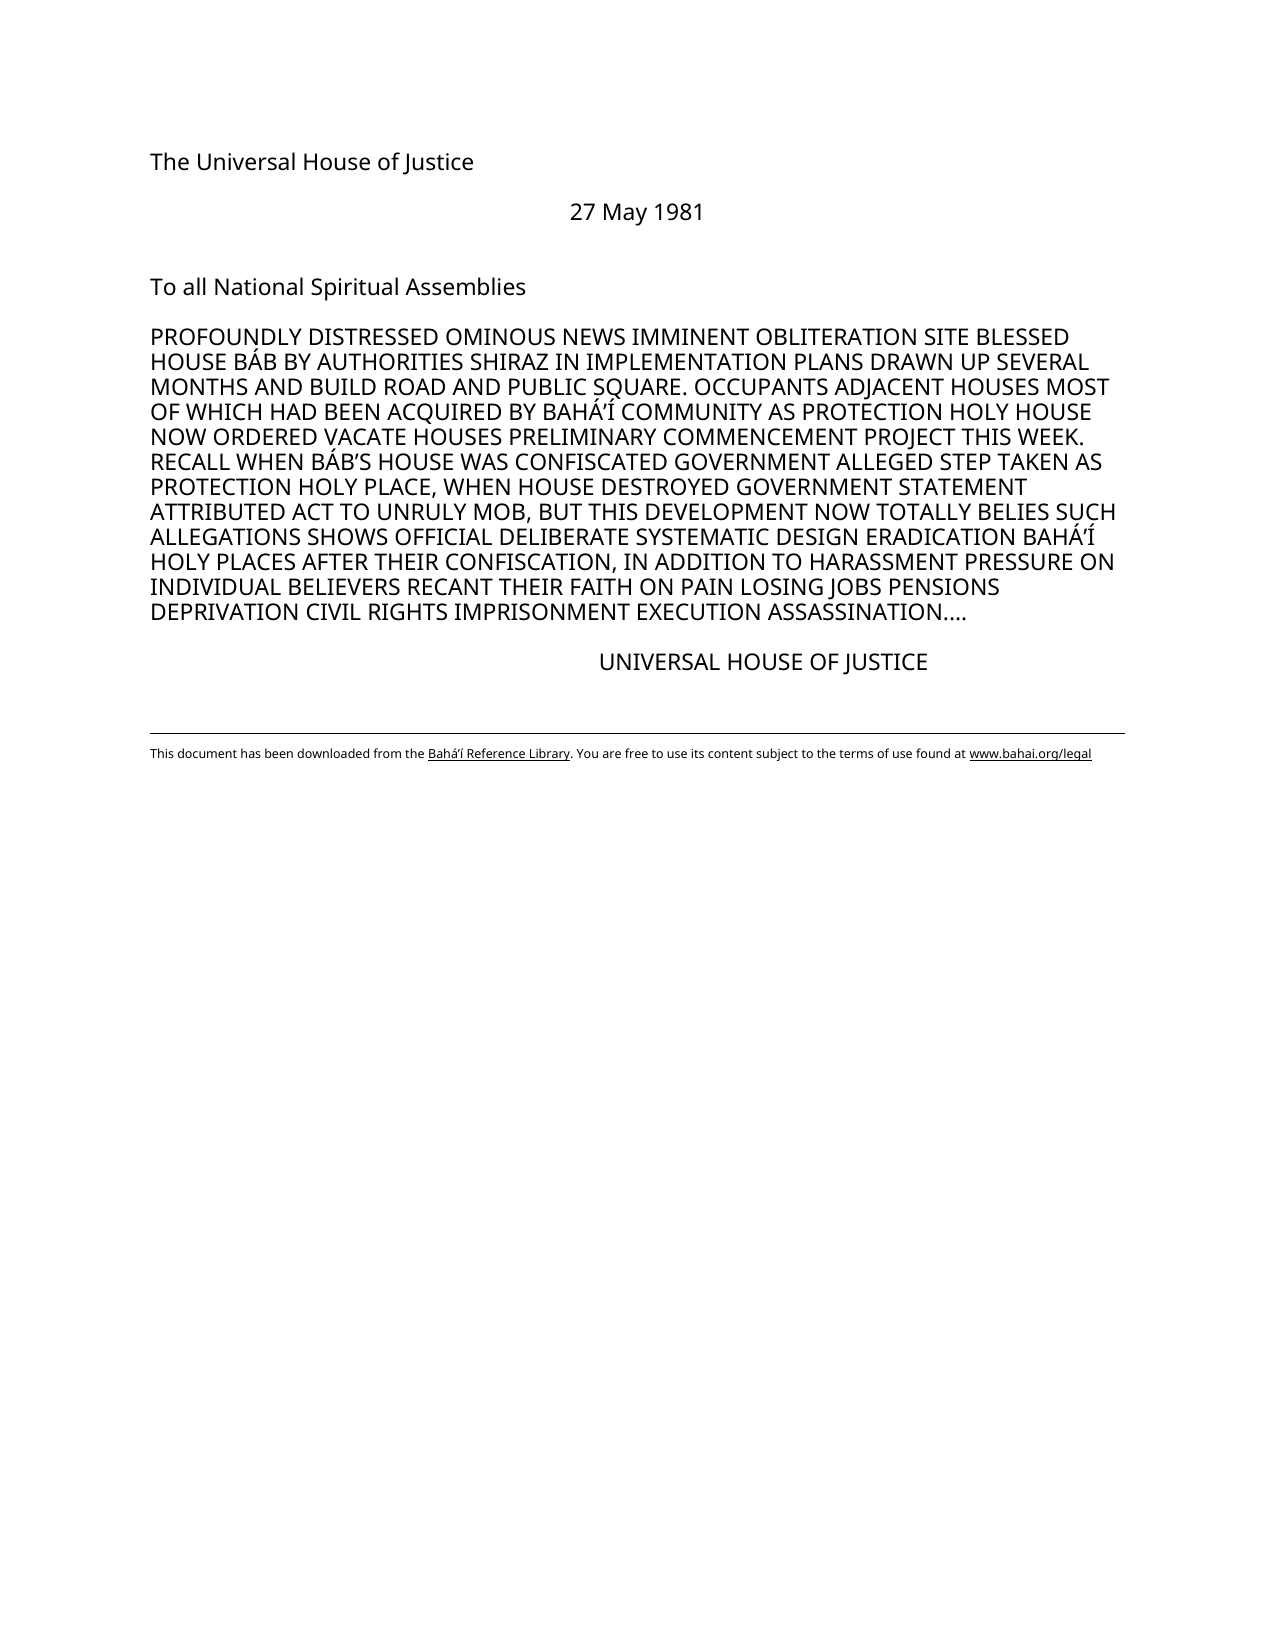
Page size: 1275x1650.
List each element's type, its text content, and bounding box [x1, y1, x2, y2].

text This document has been downloaded from the Bahá’í Reference Library. You are free to use its content subject to the terms of use found at www.bahai.org/legal [150, 739, 1125, 764]
text UNIVERSAL HOUSE OF JUSTICE [598, 650, 1125, 675]
text 27 May 1981 [150, 200, 1125, 225]
text To all National Spiritual Assemblies [150, 275, 1125, 300]
text PROFOUNDLY DISTRESSED OMINOUS NEWS IMMINENT OBLITERATION SITE BLESSED HOUSE BÁB BY AUTHORITIES SHIRAZ IN IMPLEMENTATION PLANS DRAWN UP SEVERAL MONTHS AND BUILD ROAD AND PUBLIC SQUARE. OCCUPANTS ADJACENT HOUSES MOST OF WHICH HAD BEEN ACQUIRED BY BAHÁ’Í COMMUNITY AS PROTECTION HOLY HOUSE NOW ORDERED VACATE HOUSES PRELIMINARY COMMENCEMENT PROJECT THIS WEEK. RECALL WHEN BÁB’S HOUSE WAS CONFISCATED GOVERNMENT ALLEGED STEP TAKEN AS PROTECTION HOLY PLACE, WHEN HOUSE DESTROYED GOVERNMENT STATEMENT ATTRIBUTED ACT TO UNRULY MOB, BUT THIS DEVELOPMENT NOW TOTALLY BELIES SUCH ALLEGATIONS SHOWS OFFICIAL DELIBERATE SYSTEMATIC DESIGN ERADICATION BAHÁ’Í HOLY PLACES AFTER THEIR CONFISCATION, IN ADDITION TO HARASSMENT PRESSURE ON INDIVIDUAL BELIEVERS RECANT THEIR FAITH ON PAIN LOSING JOBS PENSIONS DEPRIVATION CIVIL RIGHTS IMPRISONMENT EXECUTION ASSASSINATION.… [150, 325, 1125, 625]
